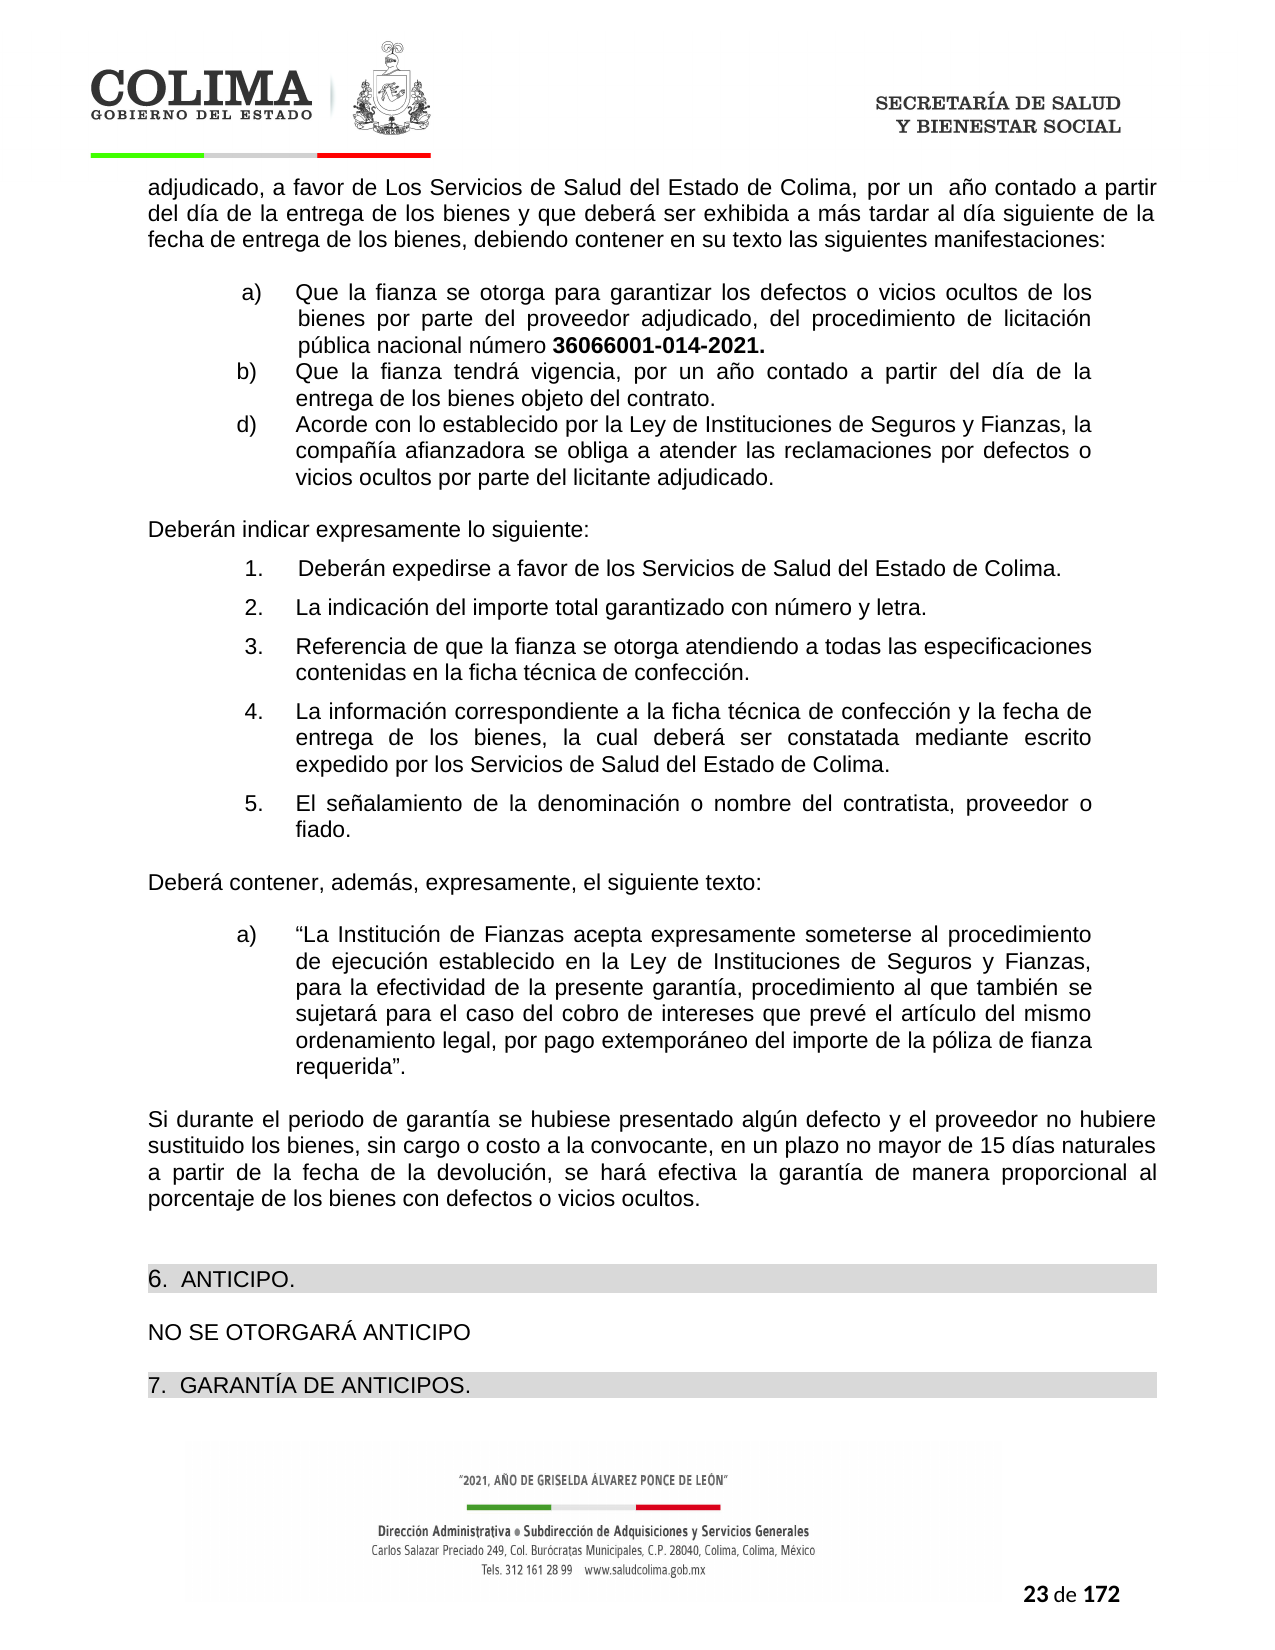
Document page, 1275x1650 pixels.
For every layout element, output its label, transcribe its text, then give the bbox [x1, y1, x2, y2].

text Si durante el periodo de garantía se hubiese presentado algún defecto y el proveedor no hubiere sustituido los bienes, sin cargo o costo a la convocante, en un plazo no mayor de 15 días naturales a partir de la fecha de la devolución, se hará efectiva la garantía de manera proporcional al porcentaje de los bienes con defectos o vicios ocultos. [148, 1106, 1157, 1211]
text Deberán indicar expresamente lo siguiente: [148, 516, 1157, 543]
list Deberán expedirse a favor de los Servicios de Salud del Estado de Colima. [244, 555, 1092, 581]
text b) Que la fianza tendrá vigencia, por un año contado a partir del día de la entrega de los bienes objeto del contrato. [236, 358, 1092, 411]
text NO SE OTORGARÁ ANTICIPO [148, 1319, 1157, 1345]
list Referencia de que la fianza se otorga atendiendo a todas las especificaciones contenidas en la ficha técnica de confección. [244, 633, 1092, 686]
list El señalamiento de la denominación o nombre del contratista, proveedor o fiado. [244, 789, 1092, 842]
list “La Institución de Fianzas acepta expresamente someterse al procedimiento de ejecución establecido en la Ley de Instituciones de Seguros y Fianzas, para la efectividad de la presente garantía, procedimiento al que también se sujetará para el caso del cobro de intereses que prevé el artículo del mismo ordenamiento legal, por pago extemporáneo del importe de la póliza de fianza requerida”. [236, 921, 1092, 1079]
text 6. ANTICIPO. [148, 1264, 1157, 1293]
list La indicación del importe total garantizado con número y letra. [244, 594, 1092, 620]
list La información correspondiente a la ficha técnica de confección y la fecha de entrega de los bienes, la cual deberá ser constatada mediante escrito expedido por los Servicios de Salud del Estado de Colima. [244, 698, 1092, 777]
text Deberá contener, además, expresamente, el siguiente texto: [148, 869, 1157, 895]
text 7. GARANTÍA DE ANTICIPOS. [148, 1372, 1157, 1398]
picture [184, 1441, 1003, 1602]
text d) Acorde con lo establecido por la Ley de Instituciones de Seguros y Fianzas, la compañía afianzadora se obliga a atender las reclamaciones por defectos o vicios ocultos por parte del licitante adjudicado. [236, 411, 1092, 490]
text a) Que la fianza se otorga para garantizar los defectos o vicios ocultos de los bienes por parte del proveedor adjudicado, del procedimiento de licitación pública nacional número 36066001-014-2021. [241, 279, 1092, 358]
picture [0, 31, 1238, 182]
